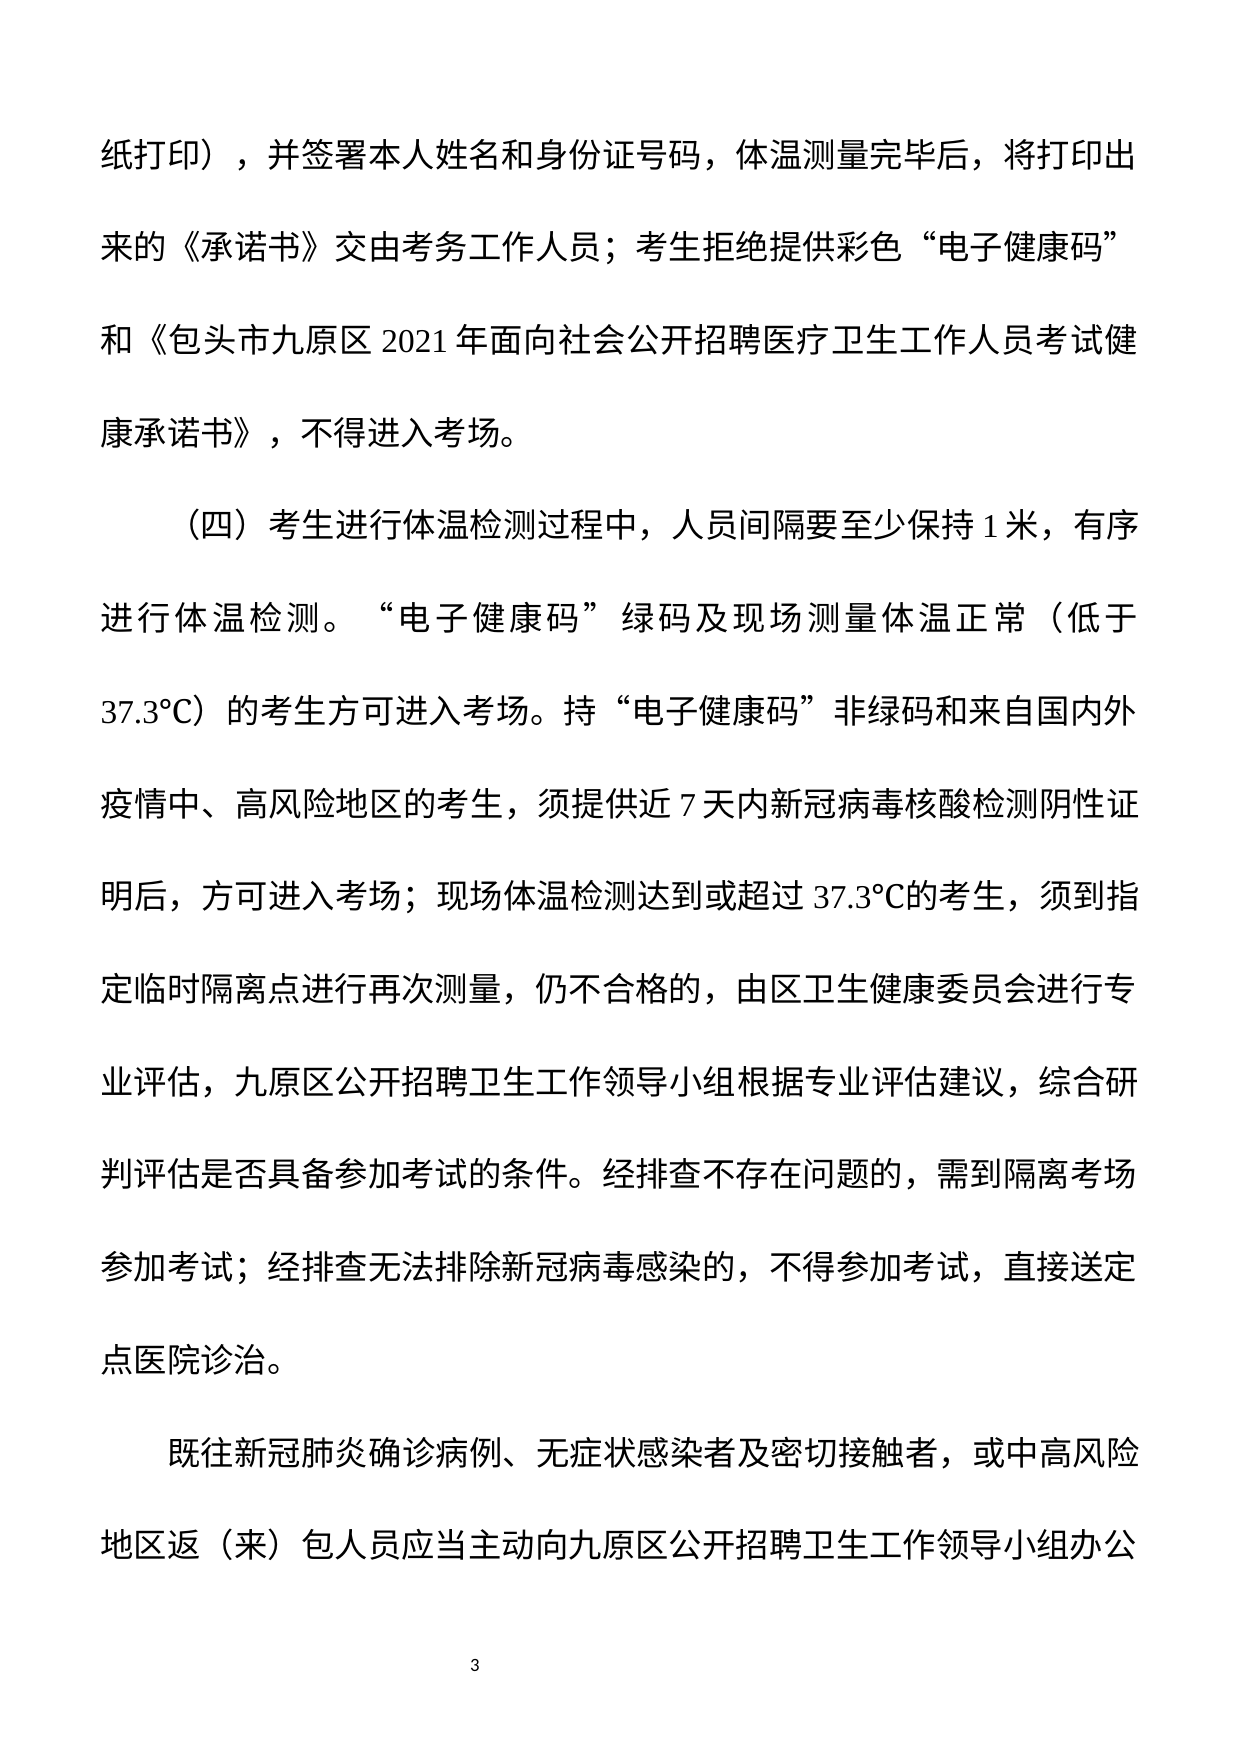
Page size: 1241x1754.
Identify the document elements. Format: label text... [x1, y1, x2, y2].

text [100, 106, 1140, 477]
text （四）考生进行体温检测过程中，人员间隔要至少保持1米，有序进行体温检测。“电子健康码”绿码及现场测量体温正常（低于37.3℃）的考生方可进入考场。持“电子健康码”非绿码和来自国内外疫情中、高风险地区的考生，须提供近7天内新冠病毒核酸检测阴性证明后，方可进入考场；现场体温检测达到或超过37.3℃的考生，须到指定临时隔离点进行再次测量，仍不合格的，由区卫生健康委员会进行专业评估，九原区公开招聘卫生工作领导小组根据专业评估建议，综合研判评估是否具备参加考试的条件。经排查不存在问题的，需到隔离考场参加考试；经排查无法排除新冠病毒感染的，不得参加考试，直接送定点医院诊治。 [100, 477, 1140, 1404]
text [100, 1404, 1140, 1589]
